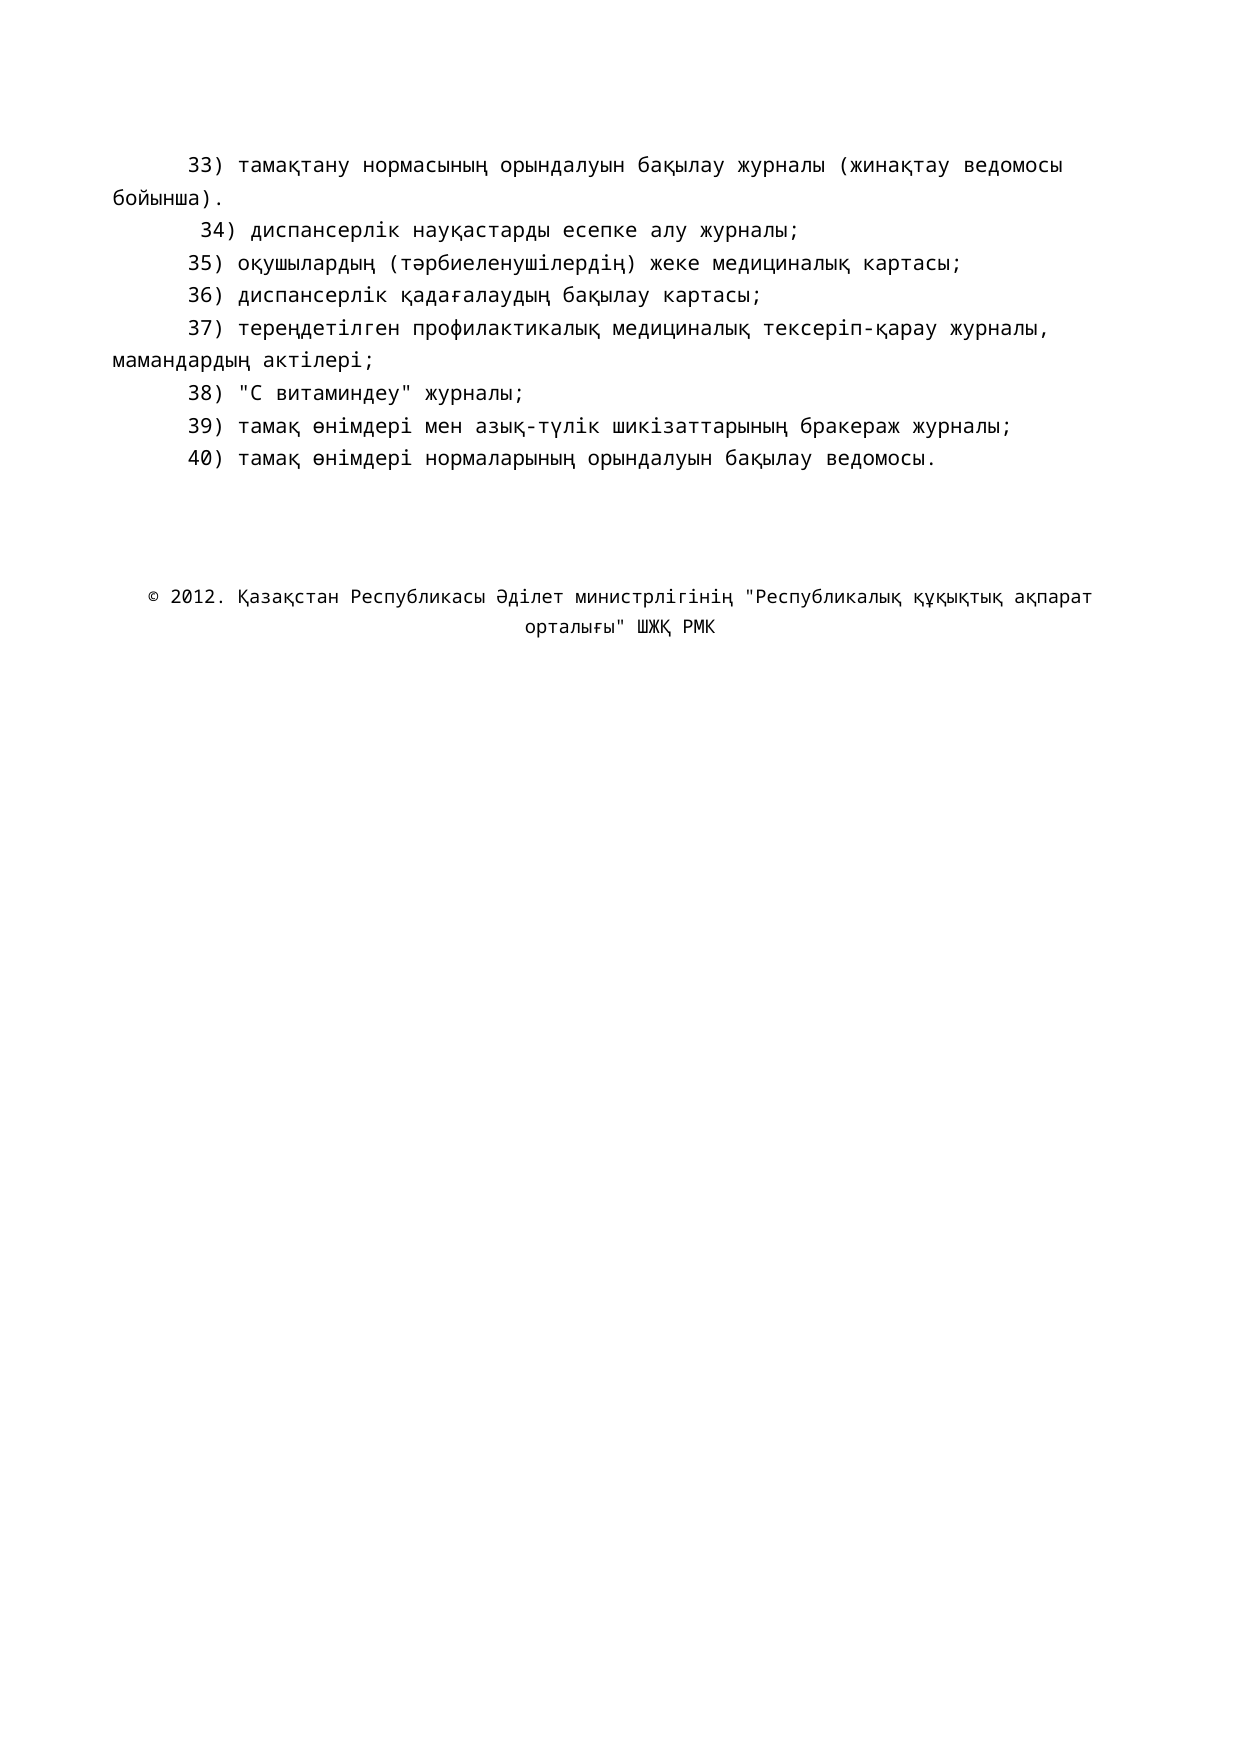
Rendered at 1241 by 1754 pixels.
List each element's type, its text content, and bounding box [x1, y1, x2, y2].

text 36) диспансерлік қадағалаудың бақылау картасы; [112, 280, 1128, 309]
text 35) оқушылардың (тәрбиеленушілердің) жеке медициналық картасы; [112, 248, 1128, 276]
text 39) тамақ өнімдері мен азық-түлік шикізаттарының бракераж журналы; [112, 411, 1128, 439]
text 37) тереңдетілген профилактикалық медициналық тексеріп-қарау журналы, мамандардың актілері; [112, 313, 1128, 374]
text 40) тамақ өнімдері нормаларының орындалуын бақылау ведомосы. [112, 443, 1128, 472]
text 34) диспансерлік науқастарды есепке алу журналы; [112, 215, 1128, 244]
text 38) "С витаминдеу" журналы; [112, 378, 1128, 407]
text © 2012. Қазақстан Республикасы Әділет министрлігінің "Республикалық құқықтық ақпарат орталығы" ШЖҚ РМК [112, 584, 1128, 639]
text 33) тамақтану нормасының орындалуын бақылау журналы (жинақтау ведомосы бойынша). [112, 150, 1128, 211]
